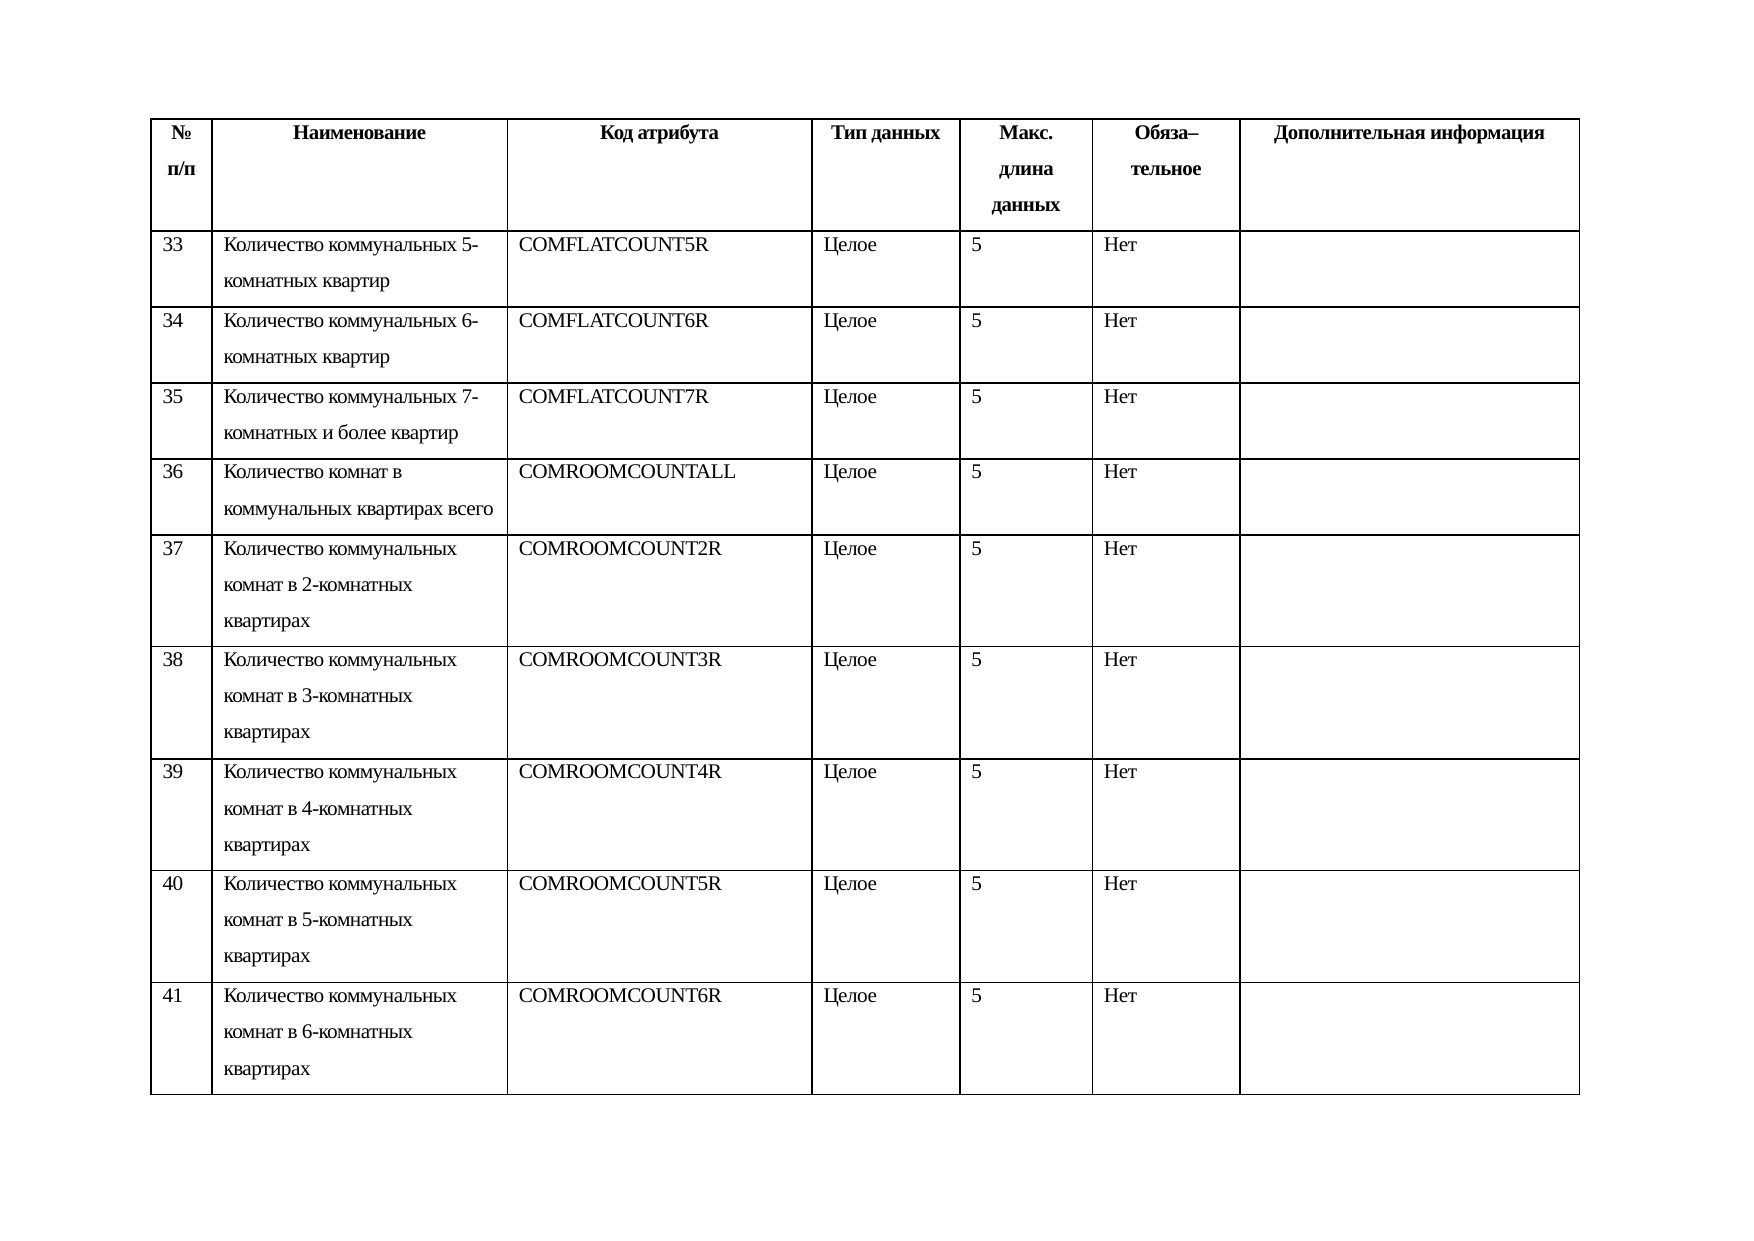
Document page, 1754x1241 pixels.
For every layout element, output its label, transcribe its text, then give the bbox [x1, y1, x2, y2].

table_cell Нет [1093, 536, 1239, 646]
table_cell 38 [152, 647, 211, 758]
table_cell 41 [152, 983, 211, 1094]
table_cell COMFLATCOUNT7R [508, 384, 811, 458]
table_cell Целое [813, 760, 959, 870]
table_cell Нет [1093, 871, 1239, 982]
table_cell [1241, 536, 1579, 646]
table_cell COMROOMCOUNTALL [508, 460, 811, 534]
table_cell Целое [813, 647, 959, 758]
table_cell COMROOMCOUNT4R [508, 760, 811, 870]
table_header № п/п [152, 120, 211, 230]
table_cell Нет [1093, 983, 1239, 1094]
table_cell [1241, 983, 1579, 1094]
table_cell 5 [961, 871, 1092, 982]
table_cell Количество коммунальных комнат в 3-комнатных квартирах [213, 647, 507, 758]
table_cell 33 [152, 232, 211, 306]
table_cell Целое [813, 983, 959, 1094]
table_cell Целое [813, 460, 959, 534]
table_cell 40 [152, 871, 211, 982]
table_header Обяза–тельное [1093, 120, 1239, 230]
table_cell COMROOMCOUNT5R [508, 871, 811, 982]
table_cell 34 [152, 308, 211, 382]
table_cell Целое [813, 871, 959, 982]
table_header Код атрибута [508, 120, 811, 230]
table_cell 39 [152, 760, 211, 870]
table_cell COMROOMCOUNT3R [508, 647, 811, 758]
table_cell 5 [961, 308, 1092, 382]
table_cell Количество коммунальных комнат в 2-комнатных квартирах [213, 536, 507, 646]
table_cell [1241, 232, 1579, 306]
table_cell [1241, 384, 1579, 458]
table_cell Количество коммунальных комнат в 6-комнатных квартирах [213, 983, 507, 1094]
table_cell 5 [961, 460, 1092, 534]
table_cell Нет [1093, 460, 1239, 534]
table_cell [1241, 308, 1579, 382]
table_cell Нет [1093, 384, 1239, 458]
table_cell Нет [1093, 308, 1239, 382]
table_cell Количество коммунальных комнат в 4-комнатных квартирах [213, 760, 507, 870]
table_cell Нет [1093, 232, 1239, 306]
table_cell Количество комнат в коммунальных квартирах всего [213, 460, 507, 534]
table_cell 5 [961, 384, 1092, 458]
table_cell 36 [152, 460, 211, 534]
table_cell 5 [961, 983, 1092, 1094]
table_cell 37 [152, 536, 211, 646]
table_cell 5 [961, 536, 1092, 646]
table_cell Нет [1093, 647, 1239, 758]
table_cell COMFLATCOUNT6R [508, 308, 811, 382]
table_cell 35 [152, 384, 211, 458]
table_cell 5 [961, 760, 1092, 870]
table_cell COMROOMCOUNT2R [508, 536, 811, 646]
table_header Дополнительная информация [1241, 120, 1579, 230]
table_cell [1241, 871, 1579, 982]
table_cell COMFLATCOUNT5R [508, 232, 811, 306]
table_cell Нет [1093, 760, 1239, 870]
table_header Тип данных [813, 120, 959, 230]
table_cell [1241, 460, 1579, 534]
table_cell Целое [813, 536, 959, 646]
table_cell Количество коммунальных 6-комнатных квартир [213, 308, 507, 382]
table_cell [1241, 647, 1579, 758]
table_cell Количество коммунальных 7-комнатных и более квартир [213, 384, 507, 458]
table_cell 5 [961, 647, 1092, 758]
table_cell Целое [813, 384, 959, 458]
table_cell Целое [813, 308, 959, 382]
table_cell COMROOMCOUNT6R [508, 983, 811, 1094]
table_cell Целое [813, 232, 959, 306]
table_header Макс. длина данных [961, 120, 1092, 230]
table_header Наименование [213, 120, 507, 230]
table_cell 5 [961, 232, 1092, 306]
table_cell Количество коммунальных комнат в 5-комнатных квартирах [213, 871, 507, 982]
table_cell Количество коммунальных 5-комнатных квартир [213, 232, 507, 306]
table_cell [1241, 760, 1579, 870]
